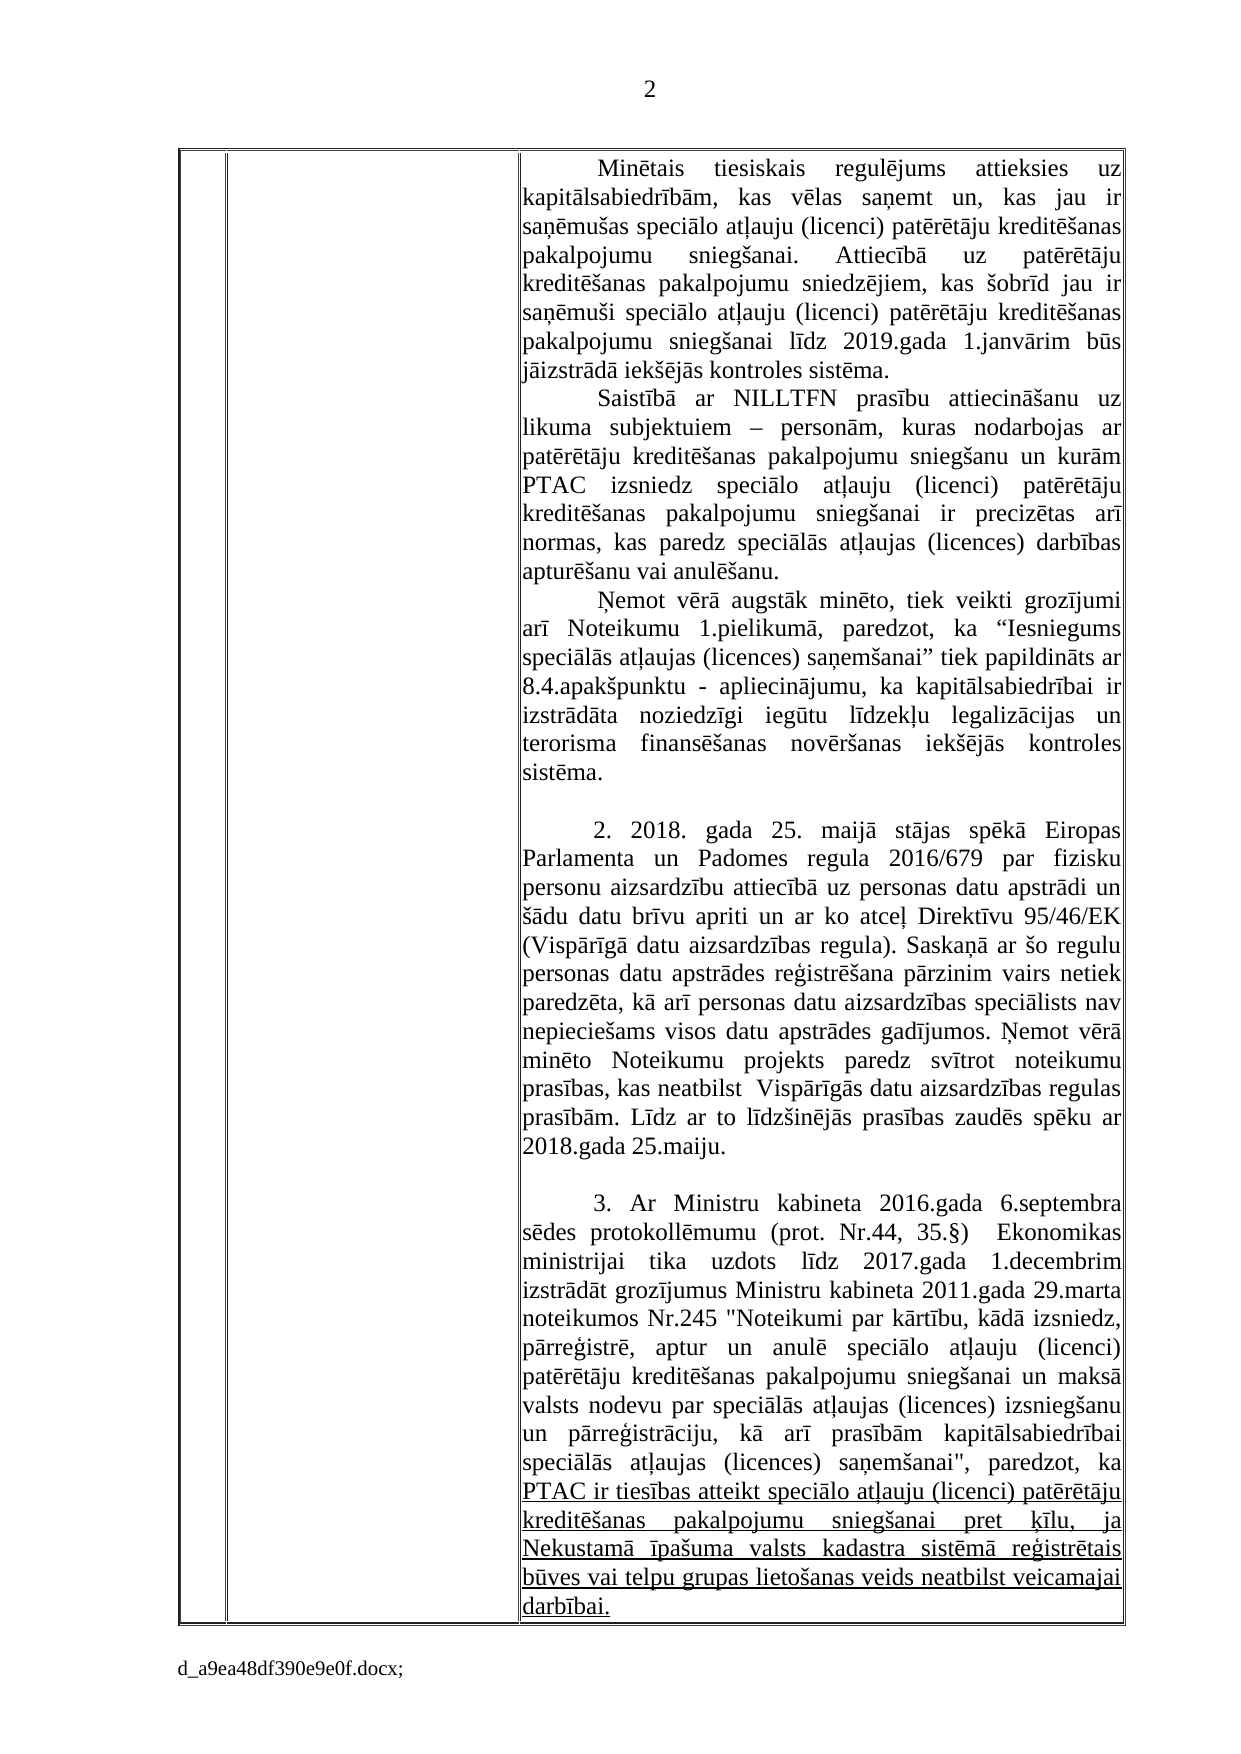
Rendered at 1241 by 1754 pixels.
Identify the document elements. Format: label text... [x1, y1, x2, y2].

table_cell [227, 151, 519, 1622]
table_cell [520, 151, 1123, 1622]
table_cell 2. [181, 151, 227, 1622]
